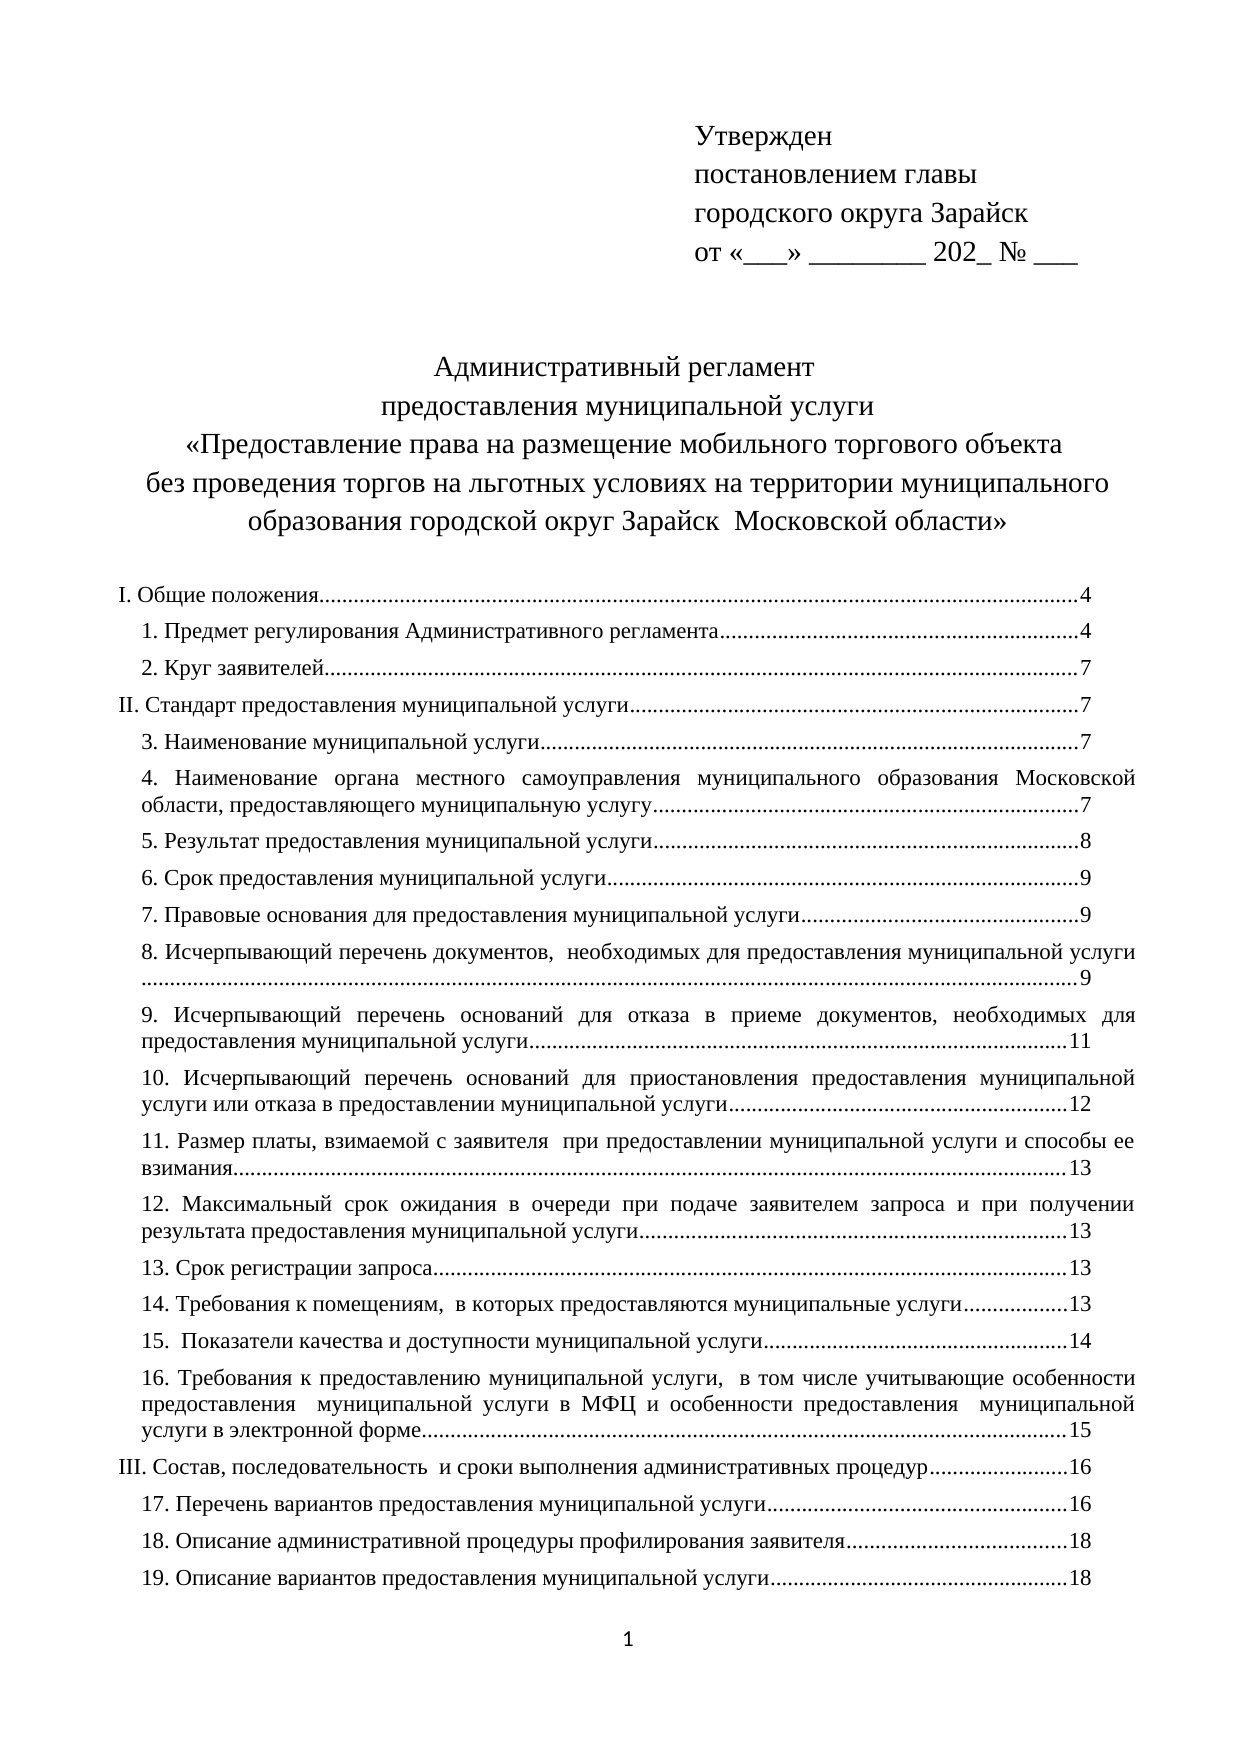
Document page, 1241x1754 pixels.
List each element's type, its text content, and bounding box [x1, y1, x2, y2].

text Утвержден [118, 118, 1137, 152]
text Административный регламент предоставления муниципальной услуги [118, 349, 1137, 421]
text от «___» ________ 202_ № ___ [118, 234, 1137, 267]
text «Предоставление права на размещение мобильного торгового объекта без проведения торгов на льготных условиях на территории муниципального образования городской округ Зарайск Московской области» [118, 426, 1137, 537]
text городского округа Зарайск [118, 195, 1137, 229]
text постановлением главы [118, 157, 1137, 190]
